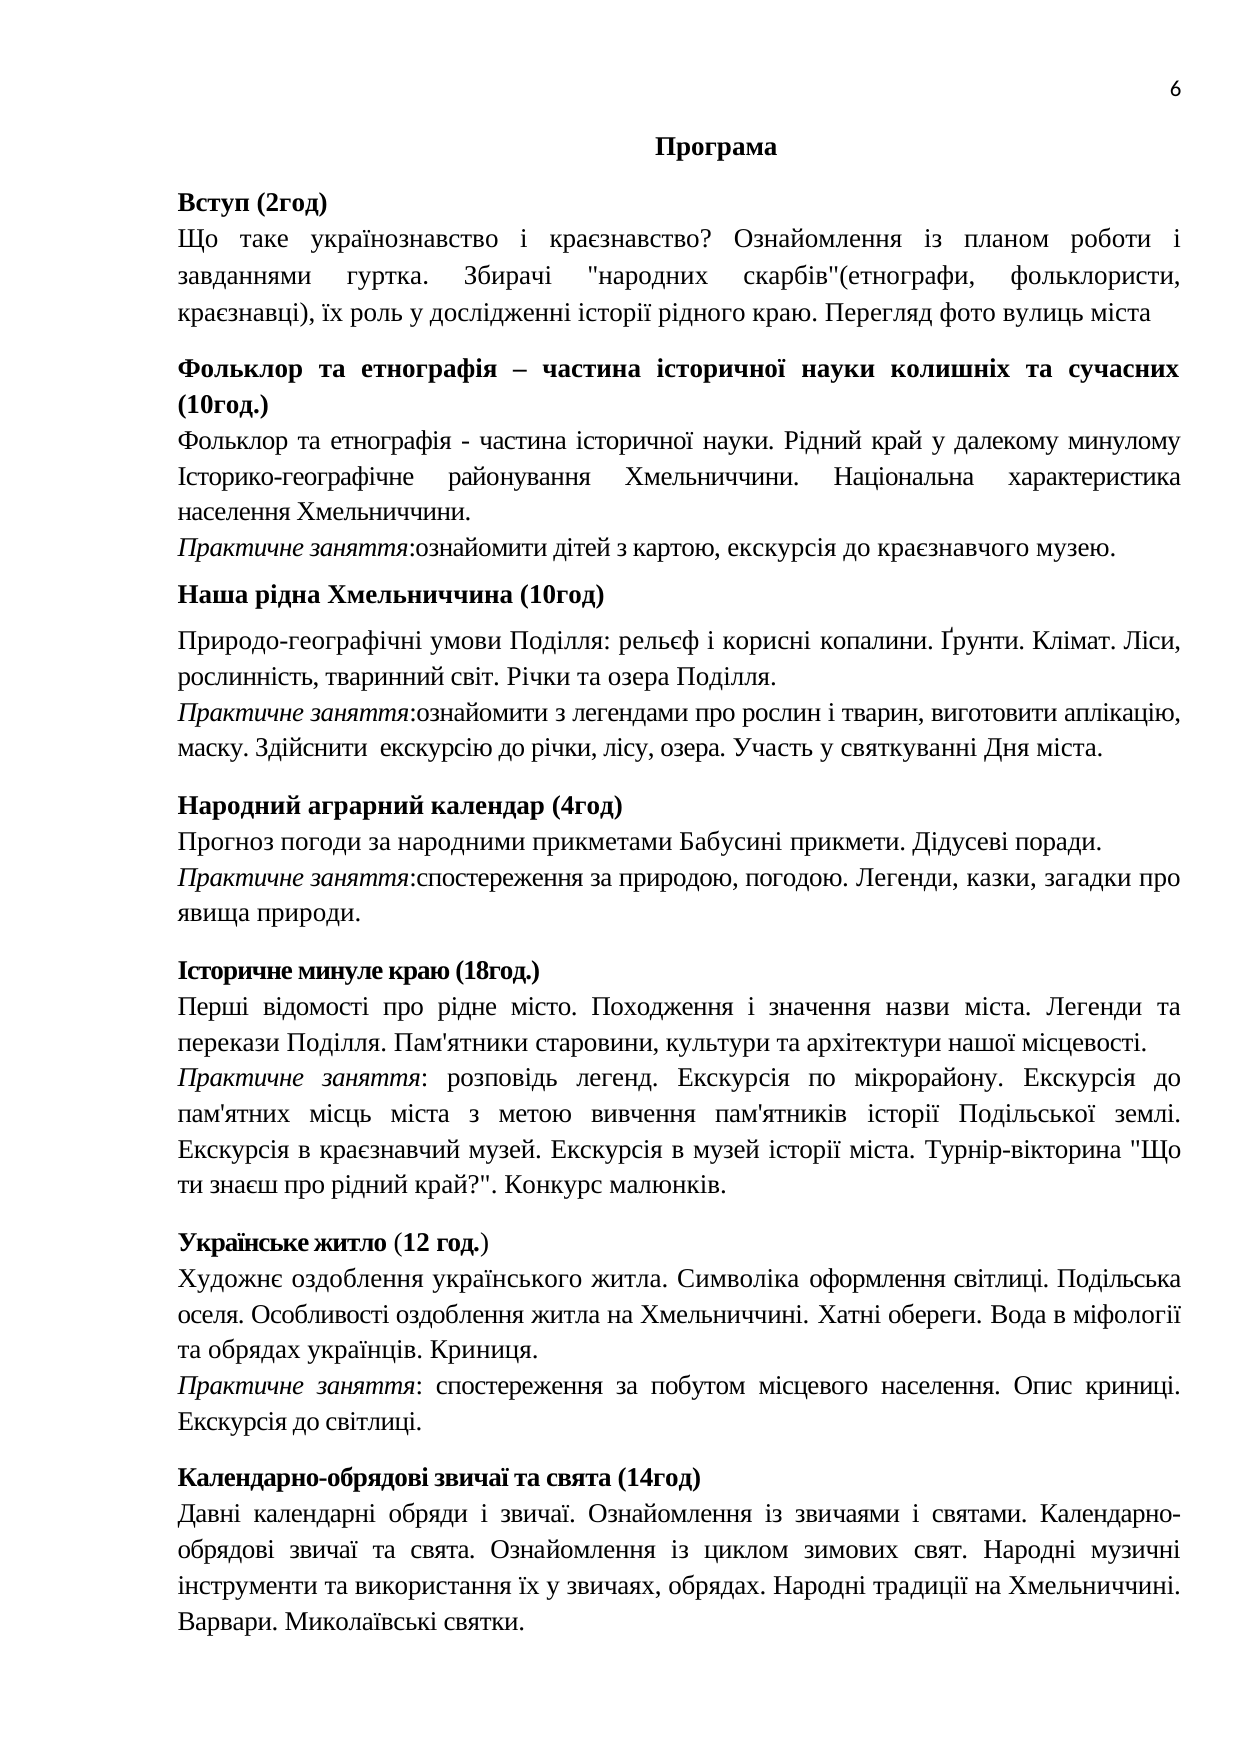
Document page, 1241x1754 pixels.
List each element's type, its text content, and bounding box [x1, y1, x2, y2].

list Перші відомості про рідне місто. Походження і значення назви міста. Легенди та перекази Поділля. Пам'ятники старовини, культури та архітектури нашої місцевості. [177, 990, 1181, 1057]
list Що таке українознавство і краєзнавство? Ознайомлення із планом роботи і завданнями гуртка. Збирачі "народних скарбів"(етнографи, фольклористи, краєзнавці), їх роль у дослідженні історії рідного краю. Перегляд фото вулиць міста [177, 222, 1181, 327]
text Практичне заняття: спостереження за побутом місцевого населення. Опис криниці. Екскурсія до світлиці. [177, 1369, 1181, 1436]
list Наша рідна Хмельниччина (10год) [177, 578, 1181, 609]
list Природо-географічні умови Поділля: рельєф і корисні копалини. Ґрунти. Клімат. Ліси, рослинність, тваринний світ. Річки та озера Поділля. [177, 624, 1181, 691]
list Практичне заняття:ознайомити дітей з картою, екскурсія до краєзнавчого музею. [177, 531, 1181, 562]
text Календарно-обрядові звичаї та свята (14год) [177, 1461, 1181, 1493]
list Практичне заняття: розповідь легенд. Екскурсія по мікрорайону. Екскурсія до пам'ятних місць міста з метою вивчення пам'ятників історії Подільської землі. Екскурсія в краєзнавчий музей. Екскурсія в музей історії міста. Турнір-вікторина "Що ти знаєш про рідний край?". Конкурс малюнків. [177, 1061, 1181, 1200]
list Прогноз погоди за народними прикметами Бабусині прикмети. Дідусеві поради. [177, 825, 1181, 856]
list Історичне минуле краю (18год.) [177, 954, 1181, 985]
text Програма [177, 130, 1181, 161]
list Українське житло (12 год.) [177, 1226, 1181, 1257]
list Практичне заняття:ознайомити з легендами про рослин і тварин, виготовити аплікацію, маску. Здійснити екскурсію до річки, лісу, озера. Участь у святкуванні Дня міста. [177, 696, 1181, 763]
text Давні календарні обряди і звичаї. Ознайомлення із звичаями і святами. Календарно-обрядові звичаї та свята. Ознайомлення із циклом зимових свят. Народні музичні інструменти та використання їх у звичаях, обрядах. Народні традиції на Хмельниччині. Варвари. Миколаївські святки. [177, 1497, 1181, 1636]
text Вступ (2год) [177, 186, 1181, 218]
text Художнє оздоблення українського житла. Символіка оформлення світлиці. Подільська оселя. Особливості оздоблення житла на Хмельниччині. Хатні обереги. Вода в міфології та обрядах українців. Криниця. [177, 1262, 1181, 1364]
list Фольклор та етнографія - частина історичної науки. Рідний край у далекому минулому Історико-географічне районування Хмельниччини. Національна характеристика населення Хмельниччини. [177, 424, 1181, 526]
list Народний аграрний календар (4год) [177, 789, 1181, 820]
list Практичне заняття:спостереження за природою, погодою. Легенди, казки, загадки про явища природи. [177, 861, 1181, 928]
text Фольклор та етнографія – частина історичної науки колишніх та сучасних (10год.) [177, 352, 1181, 419]
